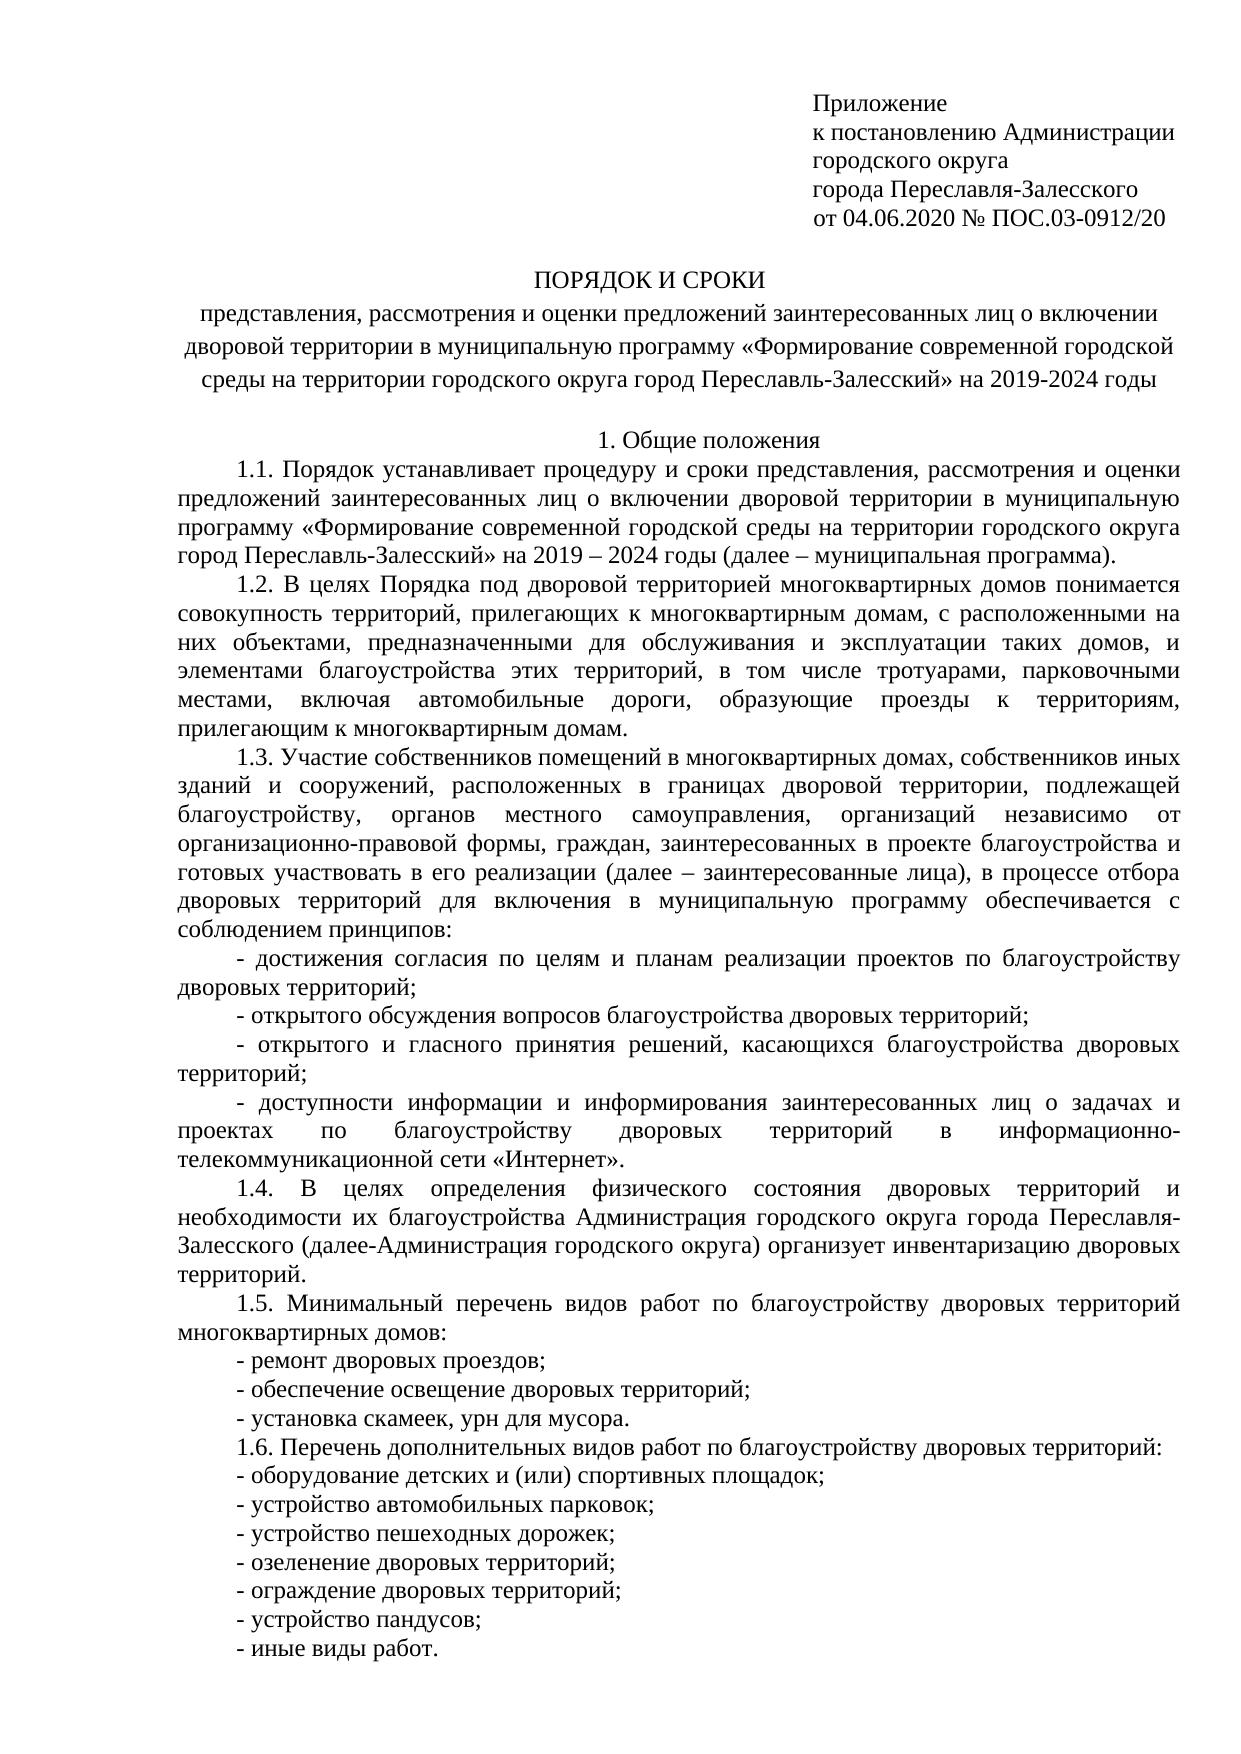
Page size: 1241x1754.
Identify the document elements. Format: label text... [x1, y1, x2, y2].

text - доступности информации и информирования заинтересованных лиц о задачах и проектах по благоустройству дворовых территорий в информационно-телекоммуникационной сети «Интернет». [177, 1087, 1181, 1173]
text - оборудование детских и (или) спортивных площадок; [177, 1461, 1181, 1489]
text - ремонт дворовых проездов; [177, 1346, 1181, 1374]
text - устройство пешеходных дорожек; [177, 1518, 1181, 1547]
text 1.1. Порядок устанавливает процедуру и сроки представления, рассмотрения и оценки предложений заинтересованных лиц о включении дворовой территории в муниципальную программу «Формирование современной городской среды на территории городского округа город Переславль-Залесский» на 2019 – 2024 годы (далее – муниципальная программа). [177, 454, 1181, 569]
text 1.2. В целях Порядка под дворовой территорией многоквартирных домов понимается совокупность территорий, прилегающих к многоквартирным домам, с расположенными на них объектами, предназначенными для обслуживания и эксплуатации таких домов, и элементами благоустройства этих территорий, в том числе тротуарами, парковочными местами, включая автомобильные дороги, образующие проезды к территориям, прилегающим к многоквартирным домам. [177, 569, 1181, 742]
text - открытого обсуждения вопросов благоустройства дворовых территорий; [177, 1001, 1181, 1029]
text города Переславля-Залесского [812, 174, 1181, 203]
text - открытого и гласного принятия решений, касающихся благоустройства дворовых территорий; [177, 1029, 1181, 1087]
text 1.3. Участие собственников помещений в многоквартирных домах, собственников иных зданий и сооружений, расположенных в границах дворовой территории, подлежащей благоустройству, органов местного самоуправления, организаций независимо от организационно-правовой формы, граждан, заинтересованных в проекте благоустройства и готовых участвовать в его реализации (далее – заинтересованные лица), в процессе отбора дворовых территорий для включения в муниципальную программу обеспечивается с соблюдением принципов: [177, 742, 1181, 943]
text 1.5. Минимальный перечень видов работ по благоустройству дворовых территорий многоквартирных домов: [177, 1288, 1181, 1346]
text - обеспечение освещение дворовых территорий; [177, 1374, 1181, 1403]
text - ограждение дворовых территорий; [177, 1576, 1181, 1604]
text - озеленение дворовых территорий; [177, 1547, 1181, 1576]
text городского округа [812, 145, 1181, 174]
text 1. Общие положения [177, 426, 1181, 454]
text 1.6. Перечень дополнительных видов работ по благоустройству дворовых территорий: [177, 1432, 1181, 1461]
text ПОРЯДОК И СРОКИ [118, 265, 1181, 293]
text - устройство пандусов; [177, 1604, 1181, 1633]
text представления, рассмотрения и оценки предложений заинтересованных лиц о включении дворовой территории в муниципальную программу «Формирование современной городской среды на территории городского округа город Переславль-Залесский» на 2019-2024 годы [177, 298, 1181, 392]
text 1.4. В целях определения физического состояния дворовых территорий и необходимости их благоустройства Администрация городского округа города Переславля-Залесского (далее-Администрация городского округа) организует инвентаризацию дворовых территорий. [177, 1173, 1181, 1288]
text Приложение [812, 88, 1181, 117]
text - иные виды работ. [177, 1633, 1181, 1662]
text к постановлению Администрации [812, 117, 1181, 145]
text - устройство автомобильных парковок; [177, 1489, 1181, 1518]
text - установка скамеек, урн для мусора. [177, 1403, 1181, 1432]
text - достижения согласия по целям и планам реализации проектов по благоустройству дворовых территорий; [177, 943, 1181, 1001]
text от 04.06.2020 № ПОС.03-0912/20 [738, 203, 1181, 232]
